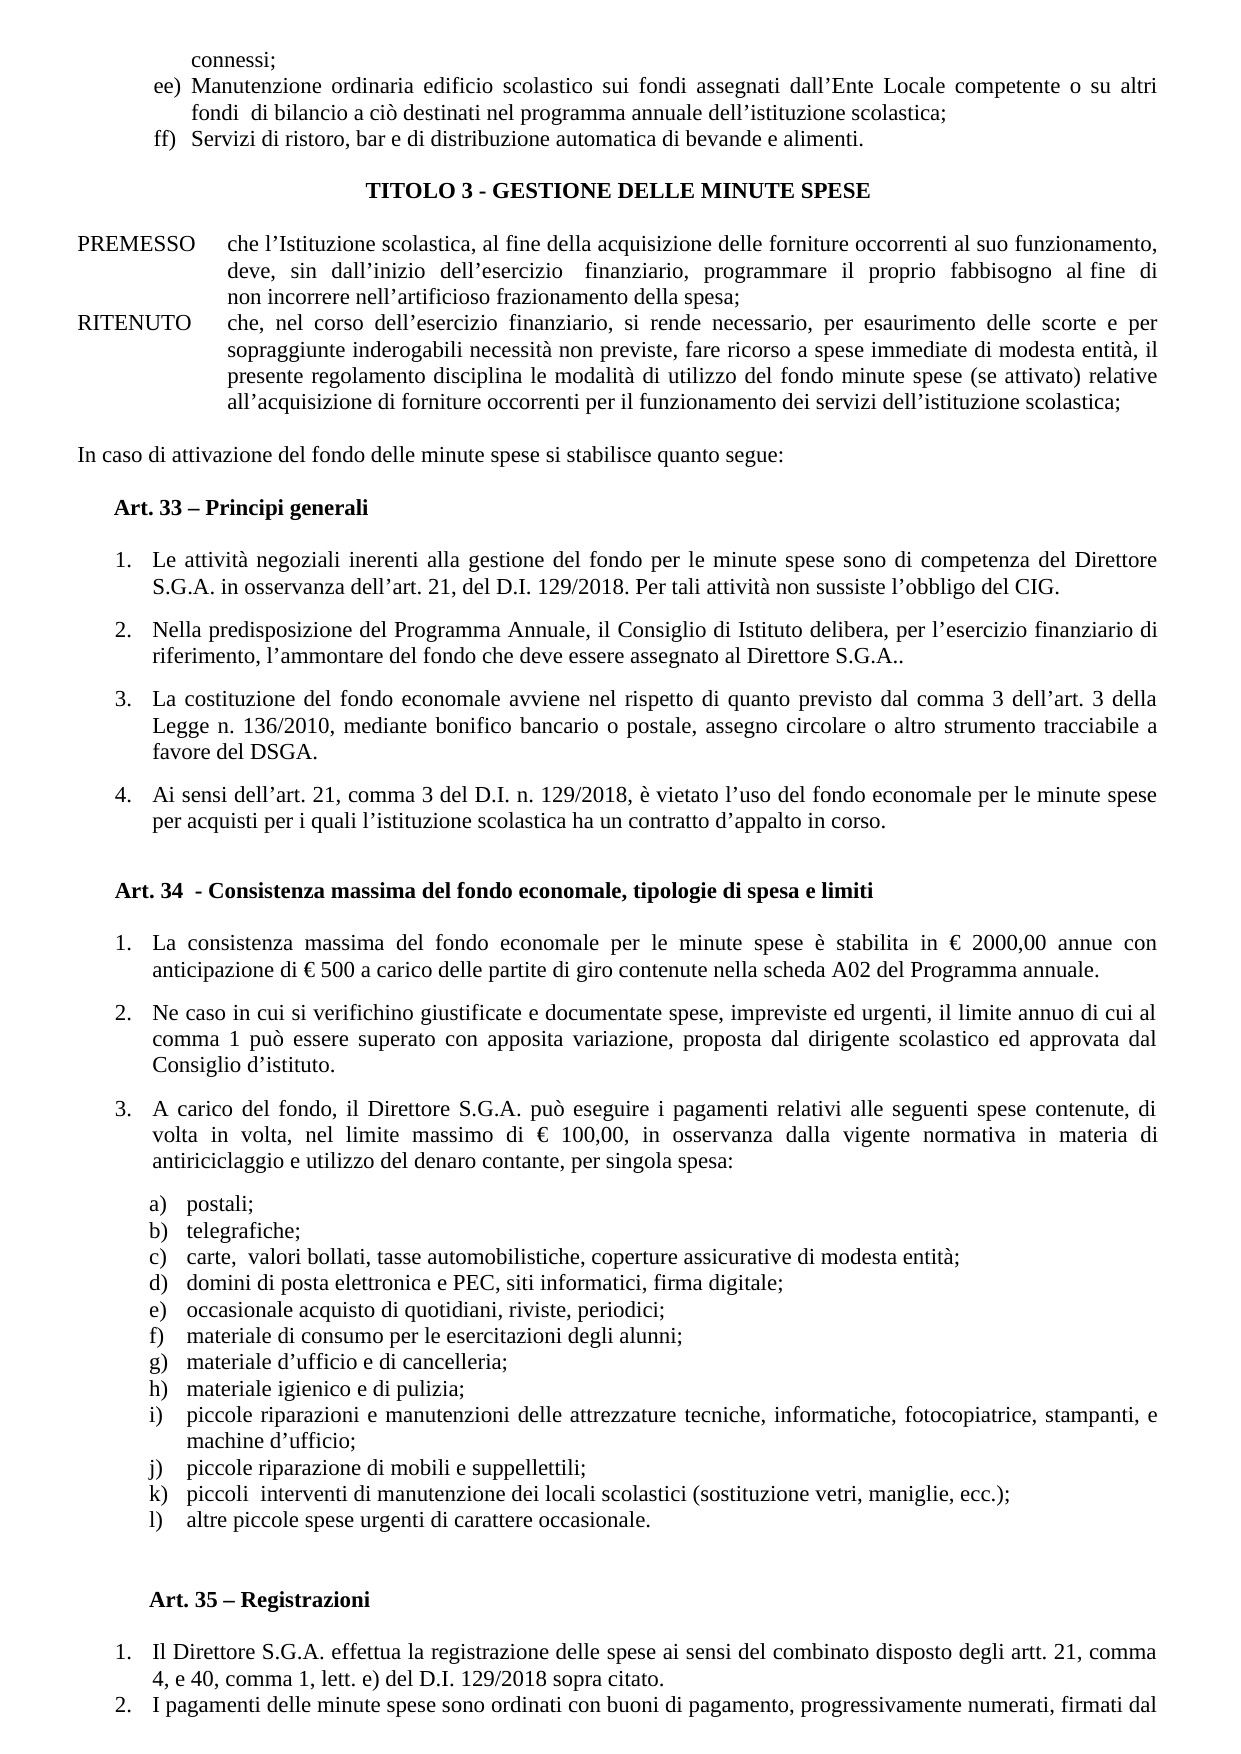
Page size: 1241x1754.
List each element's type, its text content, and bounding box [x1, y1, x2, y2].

text Art. 33 – Principi generali [77, 494, 1159, 520]
list piccole riparazione di mobili e suppellettili; [149, 1454, 1159, 1480]
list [114, 1691, 1159, 1717]
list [153, 46, 1159, 72]
list La consistenza massima del fondo economale per le minute spese è stabilita in € 2000,00 annue con anticipazione di € 500 a carico delle partite di giro contenute nella scheda A02 del Programma annuale. [114, 929, 1159, 982]
list Ai sensi dell’art. 21, comma 3 del D.I. n. 129/2018, è vietato l’uso del fondo economale per le minute spese per acquisti per i quali l’istituzione scolastica ha un contratto d’appalto in corso. [114, 781, 1159, 834]
list Nella predisposizione del Programma Annuale, il Consiglio di Istituto delibera, per l’esercizio finanziario di riferimento, l’ammontare del fondo che deve essere assegnato al Direttore S.G.A.. [114, 616, 1159, 669]
text RITENUTO che, nel corso dell’esercizio finanziario, si rende necessario, per esaurimento delle scorte e per sopraggiunte inderogabili necessità non previste, fare ricorso a spese immediate di modesta entità, il presente regolamento disciplina le modalità di utilizzo del fondo minute spese (se attivato) relative all’acquisizione di forniture occorrenti per il funzionamento dei servizi dell’istituzione scolastica; [77, 309, 1159, 415]
list Servizi di ristoro, bar e di distribuzione automatica di bevande e alimenti. [153, 125, 1159, 151]
list materiale igienico e di pulizia; [149, 1375, 1159, 1401]
list La costituzione del fondo economale avviene nel rispetto di quanto previsto dal comma 3 dell’art. 3 della Legge n. 136/2010, mediante bonifico bancario o postale, assegno circolare o altro strumento tracciabile a favore del DSGA. [114, 685, 1159, 764]
list Ne caso in cui si verifichino giustificate e documentate spese, impreviste ed urgenti, il limite annuo di cui al comma 1 può essere superato con apposita variazione, proposta dal dirigente scolastico ed approvata dal Consiglio d’istituto. [114, 999, 1159, 1078]
text Art. 34 - Consistenza massima del fondo economale, tipologie di spesa e limiti [77, 877, 1159, 903]
list piccole riparazioni e manutenzioni delle attrezzature tecniche, informatiche, fotocopiatrice, stampanti, e machine d’ufficio; [149, 1401, 1159, 1454]
text PREMESSO che l’Istituzione scolastica, al fine della acquisizione delle forniture occorrenti al suo funzionamento, deve, sin dall’inizio dell’esercizio finanziario, programmare il proprio fabbisogno al fine di non incorrere nell’artificioso frazionamento della spesa; [77, 230, 1159, 309]
list occasionale acquisto di quotidiani, riviste, periodici; [149, 1296, 1159, 1322]
list Il Direttore S.G.A. effettua la registrazione delle spese ai sensi del combinato disposto degli artt. 21, comma 4, e 40, comma 1, lett. e) del D.I. 129/2018 sopra citato. [114, 1638, 1159, 1691]
list carte, valori bollati, tasse automobilistiche, coperture assicurative di modesta entità; [149, 1243, 1159, 1269]
list domini di posta elettronica e PEC, siti informatici, firma digitale; [149, 1269, 1159, 1296]
list Le attività negoziali inerenti alla gestione del fondo per le minute spese sono di competenza del Direttore S.G.A. in osservanza dell’art. 21, del D.I. 129/2018. Per tali attività non sussiste l’obbligo del CIG. [114, 547, 1159, 599]
list materiale di consumo per le esercitazioni degli alunni; [149, 1322, 1159, 1348]
list piccoli interventi di manutenzione dei locali scolastici (sostituzione vetri, maniglie, ecc.); [149, 1480, 1159, 1507]
list A carico del fondo, il Direttore S.G.A. può eseguire i pagamenti relativi alle seguenti spese contenute, di volta in volta, nel limite massimo di € 100,00, in osservanza dalla vigente normativa in materia di antiriciclaggio e utilizzo del denaro contante, per singola spesa: [114, 1094, 1159, 1174]
list materiale d’ufficio e di cancelleria; [149, 1348, 1159, 1375]
text In caso di attivazione del fondo delle minute spese si stabilisce quanto segue: [77, 441, 1159, 467]
text TITOLO 3 - GESTIONE DELLE MINUTE SPESE [77, 178, 1159, 204]
list Manutenzione ordinaria edificio scolastico sui fondi assegnati dall’Ente Locale competente o su altri fondi di bilancio a ciò destinati nel programma annuale dell’istituzione scolastica; [153, 72, 1159, 125]
list altre piccole spese urgenti di carattere occasionale. [149, 1507, 1159, 1533]
list postali; [149, 1190, 1159, 1217]
text Art. 35 – Registrazioni [77, 1586, 1159, 1612]
list telegrafiche; [149, 1217, 1159, 1243]
